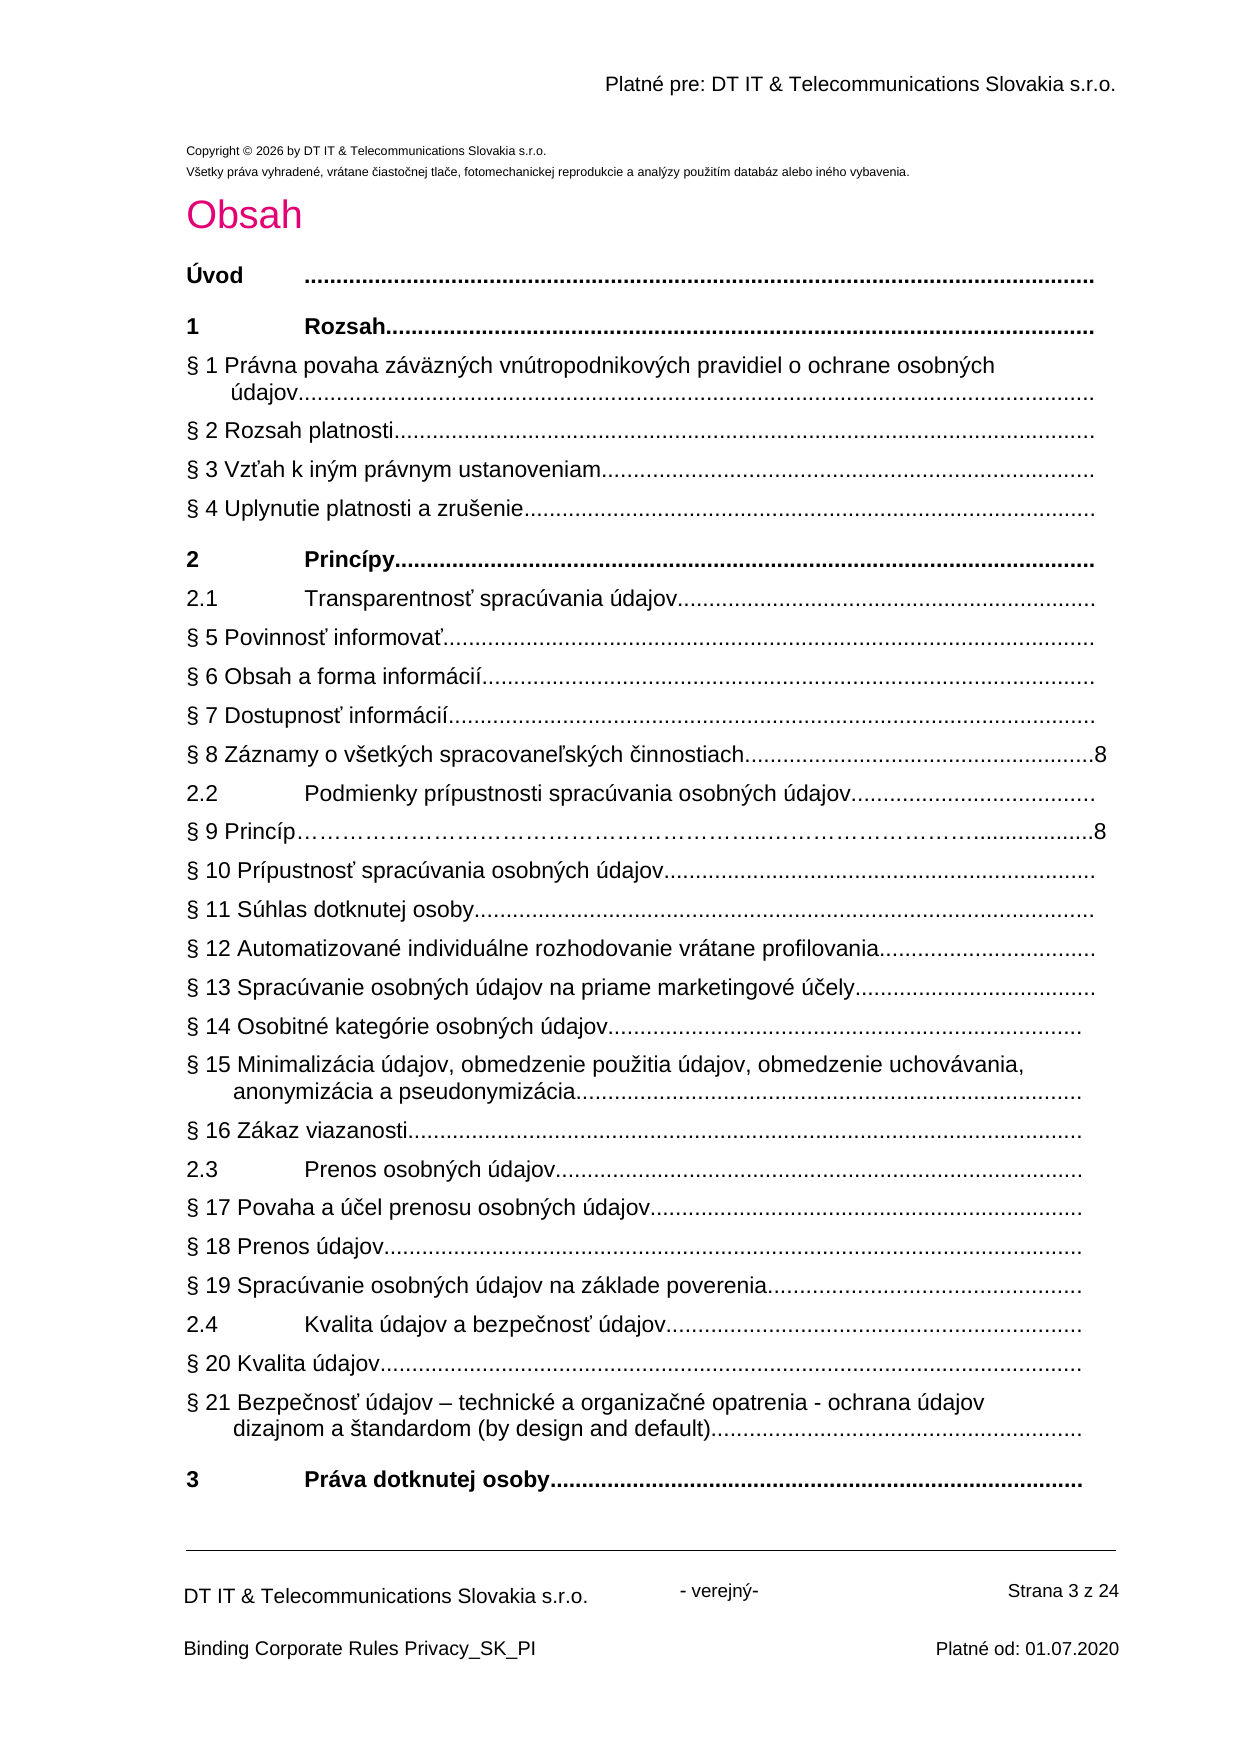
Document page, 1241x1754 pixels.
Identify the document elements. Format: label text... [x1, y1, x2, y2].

text 2 Princípy 7 [186, 546, 1057, 573]
text Úvod 5 [186, 262, 1057, 288]
text § 16 Zákaz viazanosti 10 [186, 1117, 1057, 1143]
text 3 Práva dotknutej osoby 12 [186, 1466, 1057, 1493]
text § 20 Kvalita údajov 11 [186, 1350, 1057, 1376]
text § 4 Uplynutie platnosti a zrušenie 7 [186, 495, 1057, 521]
text § 2 Rozsah platnosti 6 [186, 417, 1057, 444]
text § 12 Automatizované individuálne rozhodovanie vrátane profilovania 9 [186, 935, 1057, 961]
text 2.3 Prenos osobných údajov 10 [186, 1156, 1057, 1182]
text § 15 Minimalizácia údajov, obmedzenie použitia údajov, obmedzenie uchovávania, anonymizácia a pseudonymizácia 10 [186, 1051, 1057, 1104]
text Obsah [186, 191, 1116, 237]
text § 10 Prípustnosť spracúvania osobných údajov 8 [186, 857, 1057, 883]
text § 14 Osobitné kategórie osobných údajov 10 [186, 1013, 1057, 1039]
text 2.2 Podmienky prípustnosti spracúvania osobných údajov 8 [186, 779, 1057, 806]
text § 8 Záznamy o všetkých spracovaneľských činnostiach.......................................................8 [186, 741, 1115, 767]
text Všetky práva vyhradené, vrátane čiastočnej tlače, fotomechanickej reprodukcie a analýzy použitím databáz alebo iného vybavenia. [186, 164, 1116, 179]
text § 3 Vzťah k iným právnym ustanoveniam 6 [186, 456, 1057, 482]
text 1 Rozsah 6 [186, 313, 1057, 339]
text § 19 Spracúvanie osobných údajov na základe poverenia 11 [186, 1272, 1057, 1298]
text 2.4 Kvalita údajov a bezpečnosť údajov 11 [186, 1311, 1057, 1337]
text § 6 Obsah a forma informácií 7 [186, 663, 1057, 689]
text § 7 Dostupnosť informácií 8 [186, 702, 1057, 728]
text 2.1 Transparentnosť spracúvania údajov 7 [186, 585, 1057, 612]
text § 17 Povaha a účel prenosu osobných údajov 10 [186, 1194, 1057, 1221]
text § 5 Povinnosť informovať 7 [186, 624, 1057, 650]
text § 9 Princíp……………………………………………………..………………………...................8 [186, 818, 1115, 845]
text § 11 Súhlas dotknutej osoby 9 [186, 896, 1057, 922]
text Copyright © 2021 by DT IT & Telecommunications Slovakia s.r.o. [186, 130, 1116, 158]
text § 21 Bezpečnosť údajov – technické a organizačné opatrenia - ochrana údajov dizajnom a štandardom (by design and default) 12 [186, 1389, 1057, 1441]
text § 13 Spracúvanie osobných údajov na priame marketingové účely 9 [186, 974, 1057, 1000]
text § 18 Prenos údajov 11 [186, 1233, 1057, 1259]
text § 1 Právna povaha záväzných vnútropodnikových pravidiel o ochrane osobných údajov 6 [186, 352, 1057, 405]
